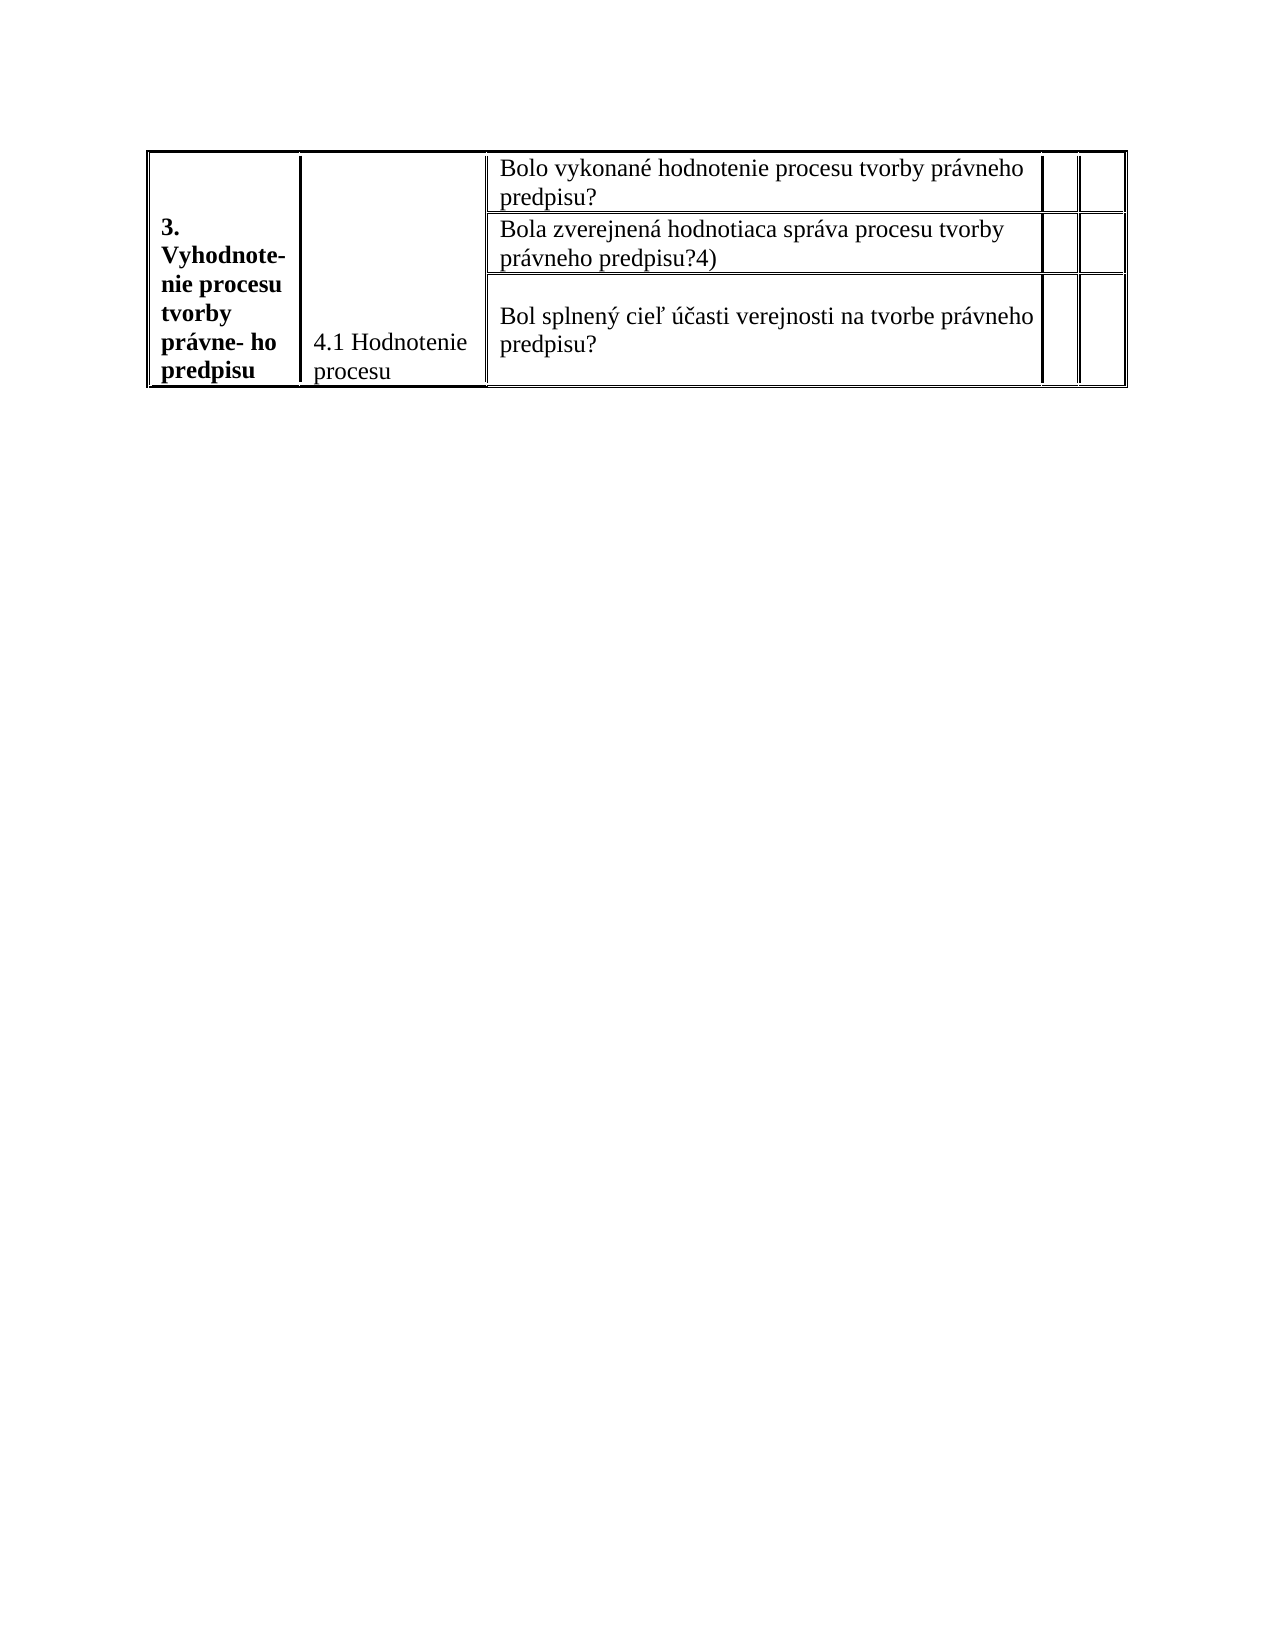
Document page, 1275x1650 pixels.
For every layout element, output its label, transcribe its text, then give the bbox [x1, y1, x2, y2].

table_cell [1079, 271, 1125, 384]
table_cell Bola zverejnená hodnotiaca správa procesu tvorby právneho predpisu?4) [488, 214, 1041, 271]
table_cell Bol splnený cieľ účasti verejnosti na tvorbe právneho predpisu? [486, 275, 1042, 384]
table_cell [1079, 153, 1124, 211]
table_cell [1042, 152, 1079, 211]
table_cell 4.1 Hodnotenie procesu [300, 153, 486, 384]
table_cell [1044, 214, 1077, 271]
table_cell 3. Vyhodnote- nie procesu tvorby právne- ho predpisu [150, 152, 300, 384]
table_cell [1079, 211, 1126, 271]
table_cell Bolo vykonané hodnotenie procesu tvorby právneho predpisu? [486, 152, 1042, 211]
table_cell [1042, 271, 1079, 384]
